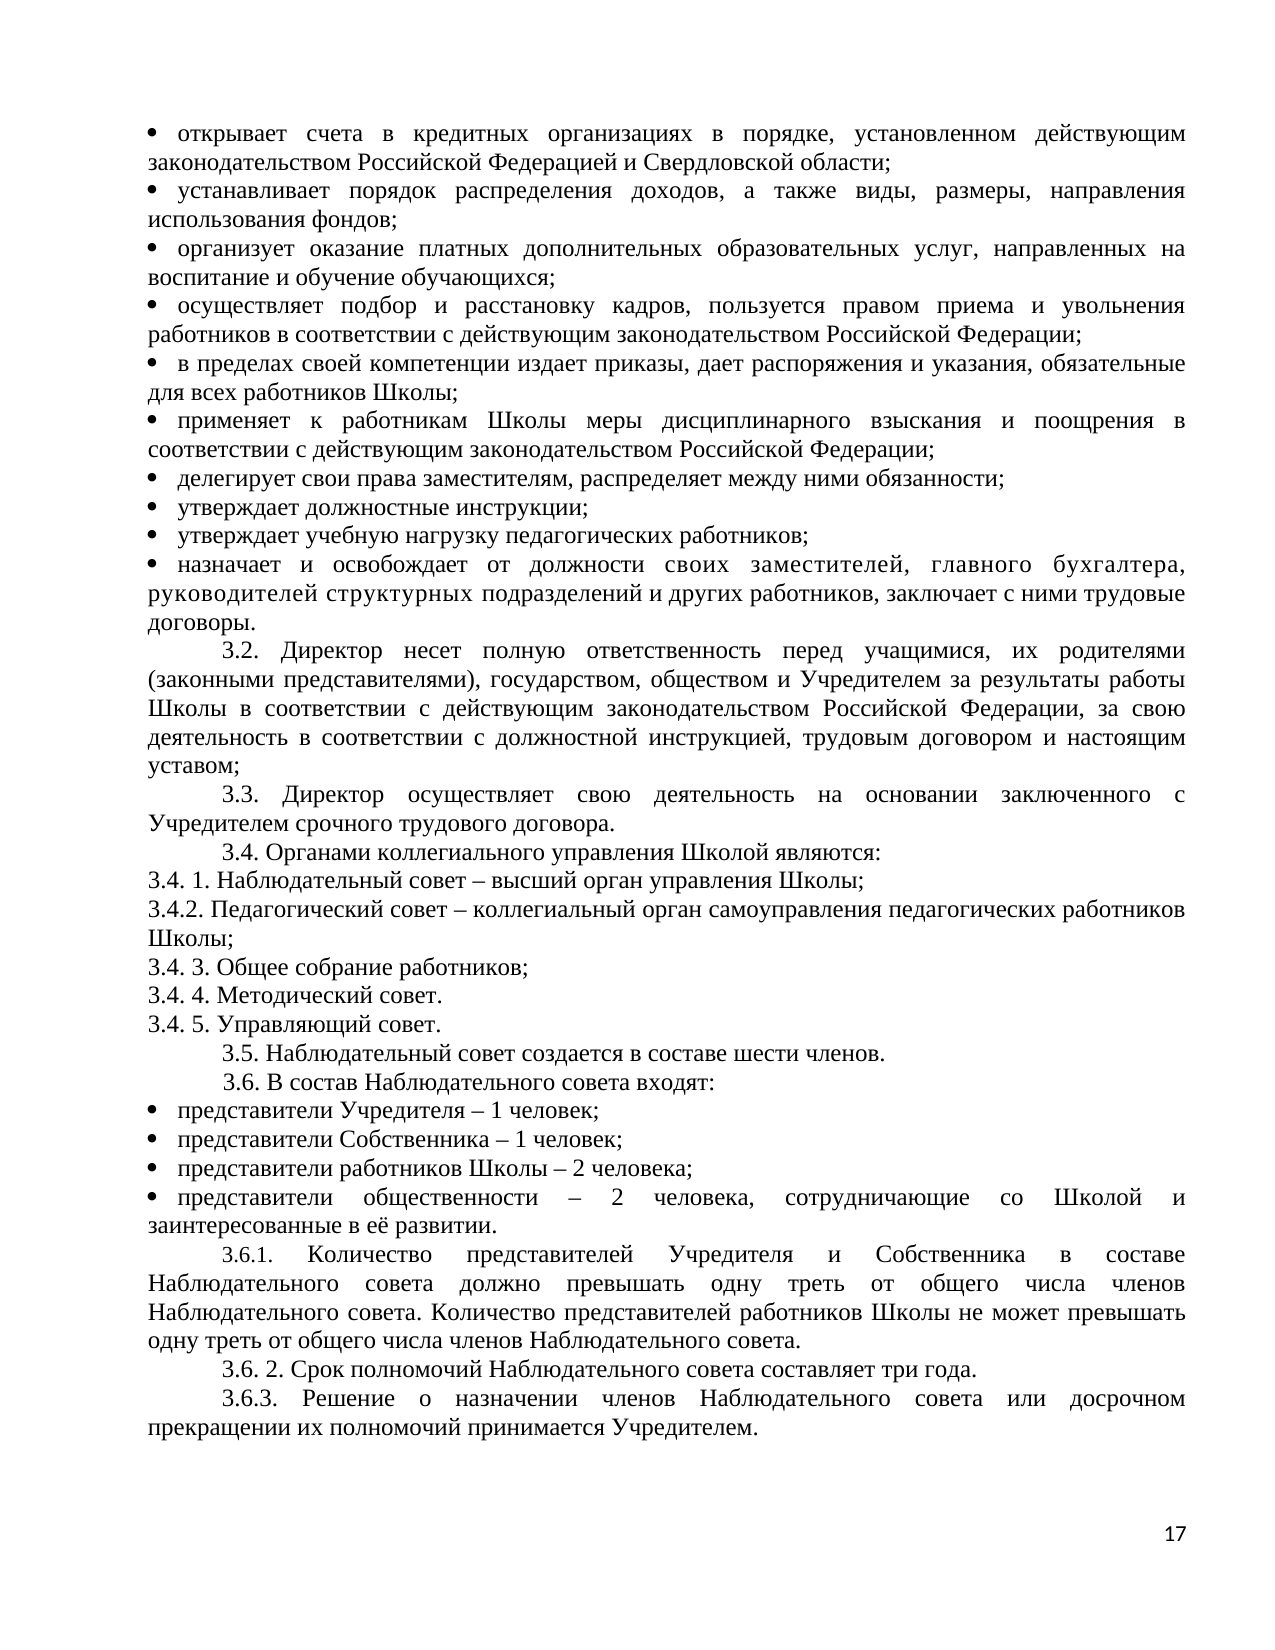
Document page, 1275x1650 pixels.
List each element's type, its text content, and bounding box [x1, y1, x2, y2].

list организует оказание платных дополнительных образовательных услуг, направленных на воспитание и обучение обучающихся; [148, 233, 1186, 291]
text 3.4. Органами коллегиального управления Школой являются: [148, 837, 1186, 866]
list представители Собственника – 1 человек; [148, 1124, 1186, 1153]
list представители общественности – 2 человека, сотрудничающие со Школой и заинтересованные в её развитии. [148, 1182, 1186, 1239]
text 3.6. 2. Срок полномочий Наблюдательного совета составляет три года. [148, 1354, 1186, 1383]
text 3.4. 5. Управляющий совет. [148, 1009, 1186, 1038]
text 3.4. 3. Общее собрание работников; [148, 952, 1186, 981]
list открывает счета в кредитных организациях в порядке, установленном действующим законодательством Российской Федерацией и Свердловской области; [148, 118, 1186, 176]
text 3.6.1. Количество представителей Учредителя и Собственника в составе Наблюдательного совета должно превышать одну треть от общего числа членов Наблюдательного совета. Количество представителей работников Школы не может превышать одну треть от общего числа членов Наблюдательного совета. [148, 1239, 1186, 1354]
text 3.5. Наблюдательный совет создается в составе шести членов. [148, 1038, 1186, 1067]
list представители работников Школы – 2 человека; [148, 1153, 1186, 1182]
text 3.6. В состав Наблюдательного совета входят: [148, 1067, 1186, 1096]
text 3.4. 1. Наблюдательный совет – высший орган управления Школы; [148, 866, 1186, 894]
list применяет к работникам Школы меры дисциплинарного взыскания и поощрения в соответствии с действующим законодательством Российской Федерации; [148, 406, 1186, 463]
list устанавливает порядок распределения доходов, а также виды, размеры, направления использования фондов; [148, 176, 1186, 233]
list утверждает должностные инструкции; [148, 492, 1186, 521]
list делегирует свои права заместителям, распределяет между ними обязанности; [148, 463, 1186, 492]
list в пределах своей компетенции издает приказы, дает распоряжения и указания, обязательные для всех работников Школы; [148, 348, 1186, 406]
list назначает и освобождает от должности своих заместителей, главного бухгалтера, руководителей структурных подразделений и других работников, заключает с ними трудовые договоры. [148, 549, 1186, 636]
list утверждает учебную нагрузку педагогических работников; [148, 521, 1186, 549]
text 3.4. 4. Методический совет. [148, 981, 1186, 1009]
text 3.3. Директор осуществляет свою деятельность на основании заключенного с Учредителем срочного трудового договора. [148, 779, 1186, 837]
list осуществляет подбор и расстановку кадров, пользуется правом приема и увольнения работников в соответствии с действующим законодательством Российской Федерации; [148, 291, 1186, 348]
list представители Учредителя – 1 человек; [148, 1096, 1186, 1124]
text 3.6.3. Решение о назначении членов Наблюдательного совета или досрочном прекращении их полномочий принимается Учредителем. [148, 1383, 1186, 1441]
list Директор несет полную ответственность перед учащимися, их родителями (законными представителями), государством, обществом и Учредителем за результаты работы Школы в соответствии с действующим законодательством Российской Федерации, за свою деятельность в соответствии с должностной инструкцией, трудовым договором и настоящим уставом; [148, 636, 1186, 779]
text 3.4.2. Педагогический совет – коллегиальный орган самоуправления педагогических работников Школы; [148, 894, 1186, 952]
